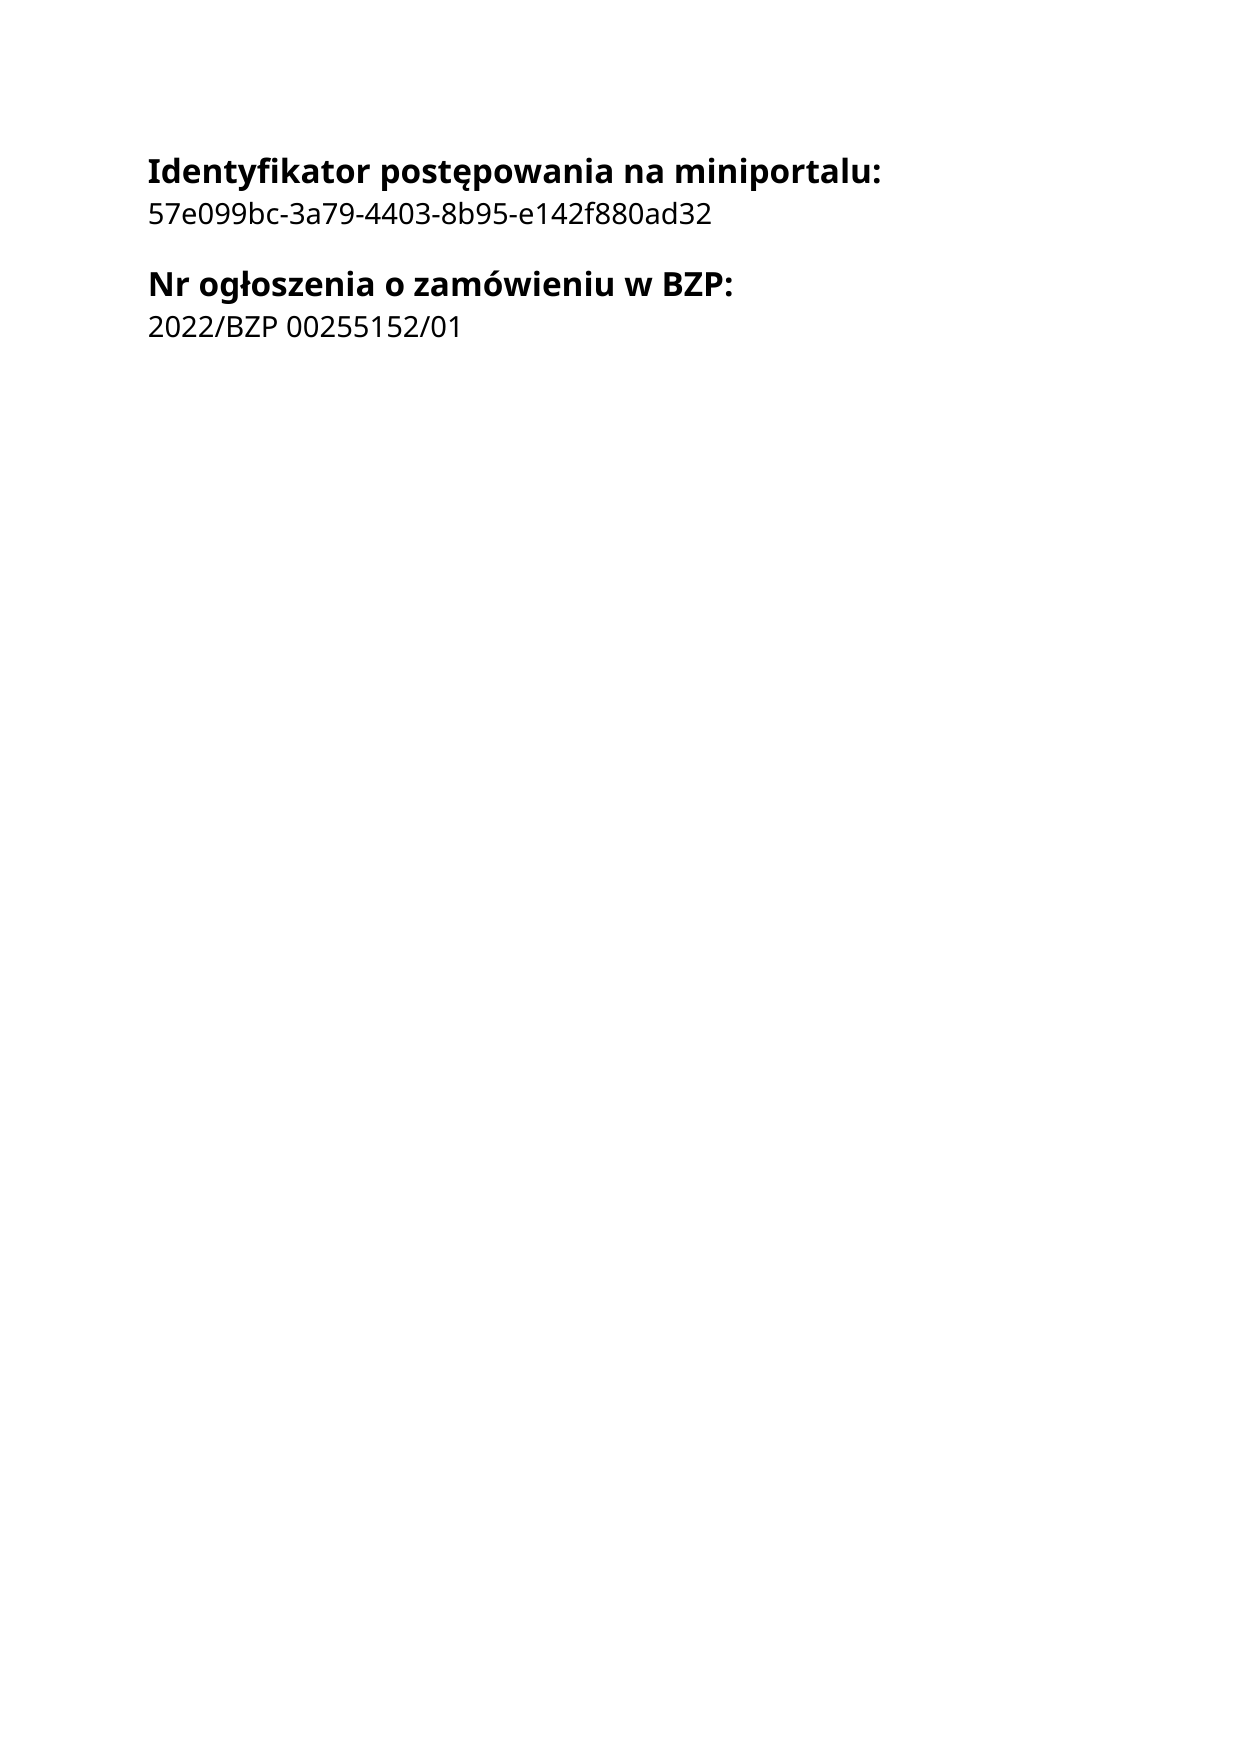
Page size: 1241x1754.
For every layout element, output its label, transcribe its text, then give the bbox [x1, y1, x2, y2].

text Nr ogłoszenia o zamówieniu w BZP: [148, 261, 1093, 306]
text Identyfikator postępowania na miniportalu: [148, 148, 1093, 193]
text 57e099bc-3a79-4403-8b95-e142f880ad32 [148, 193, 1093, 261]
text 2022/BZP 00255152/01 [148, 306, 1093, 346]
